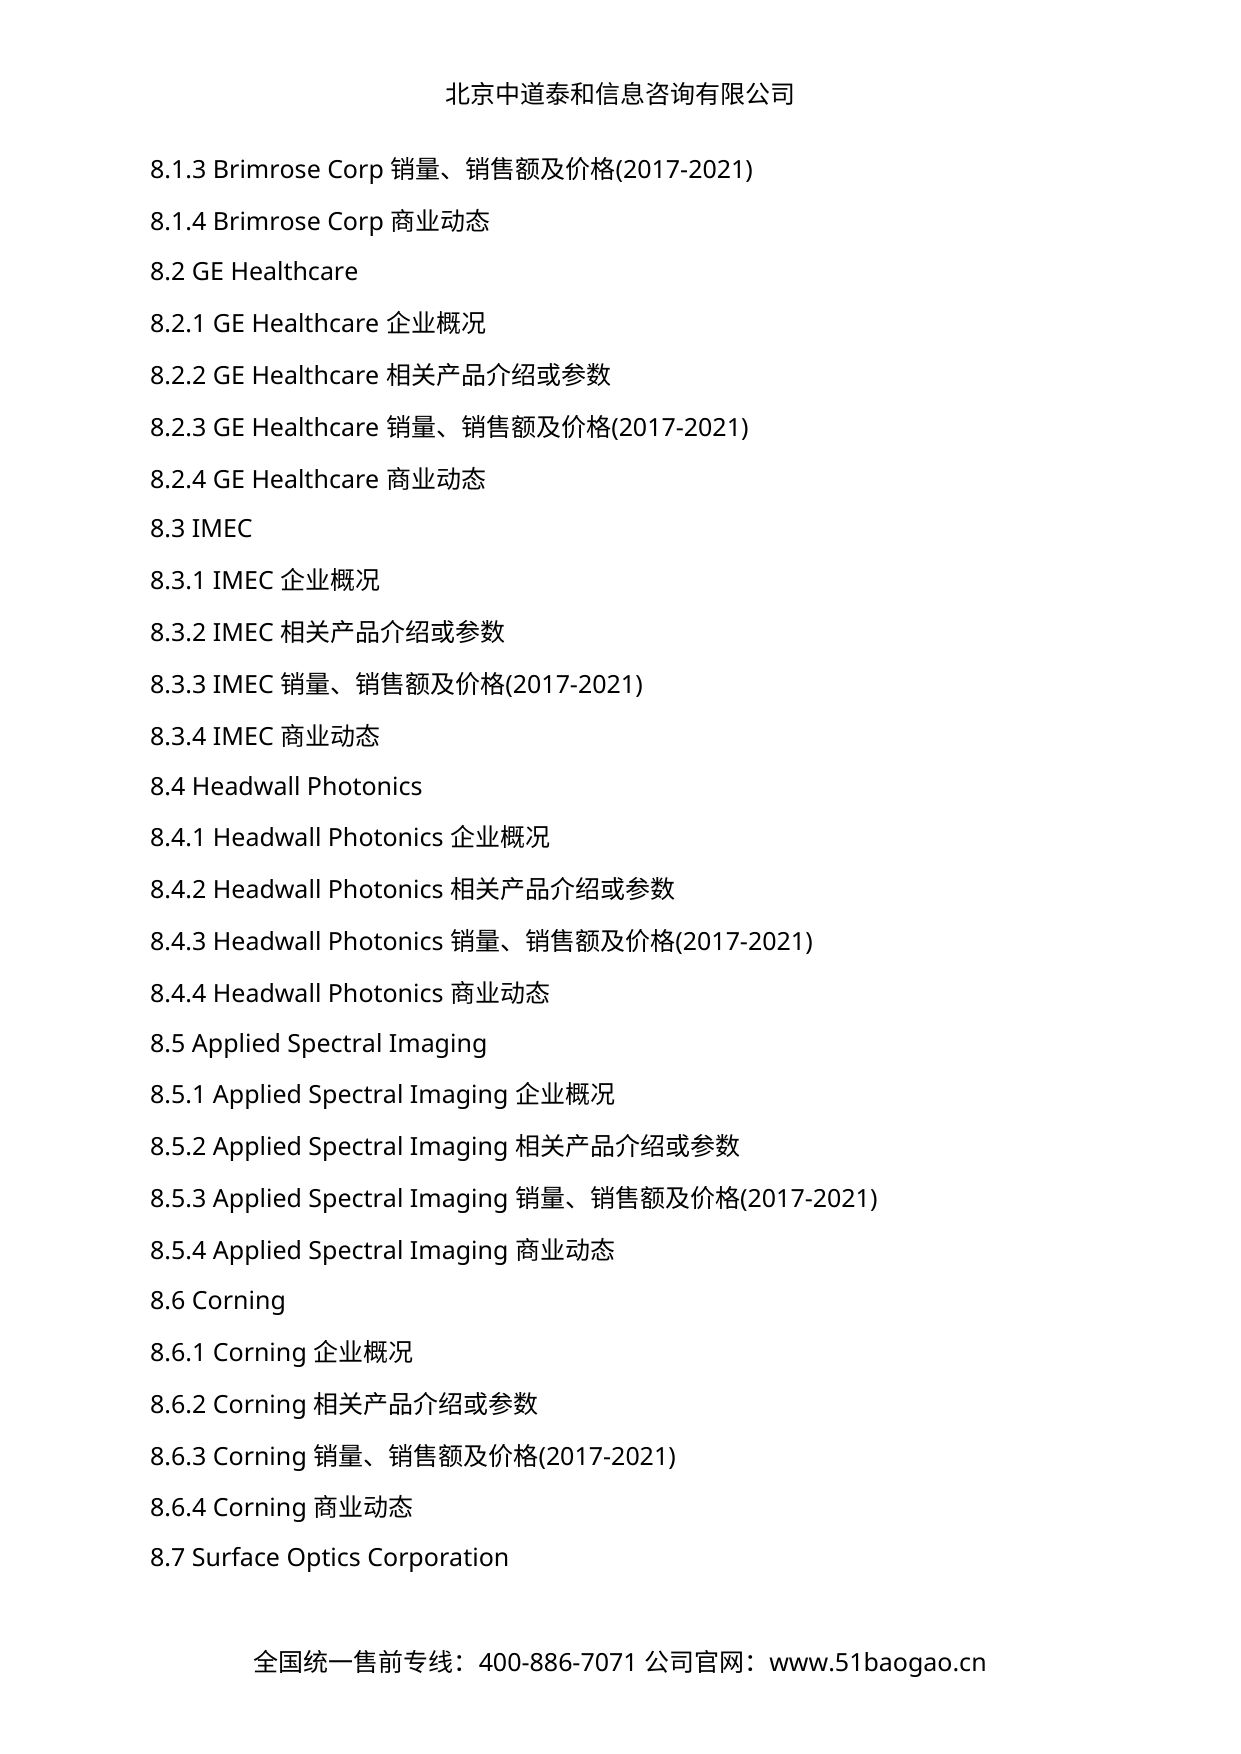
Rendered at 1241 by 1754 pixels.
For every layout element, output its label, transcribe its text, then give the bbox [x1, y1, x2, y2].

text 8.2.3 GE Healthcare 销量、销售额及价格(2017-2021) [150, 407, 1090, 443]
text 8.4.4 Headwall Photonics 商业动态 [150, 973, 1090, 1010]
text 8.4.1 Headwall Photonics 企业概况 [150, 818, 1090, 854]
text 8.3.4 IMEC 商业动态 [150, 716, 1090, 752]
text 8.2.2 GE Healthcare 相关产品介绍或参数 [150, 355, 1090, 392]
text 8.1.4 Brimrose Corp 商业动态 [150, 202, 1090, 238]
text 8.2 GE Healthcare [150, 254, 1090, 288]
text 8.5.3 Applied Spectral Imaging 销量、销售额及价格(2017-2021) [150, 1179, 1090, 1215]
text 8.6 Corning [150, 1282, 1090, 1317]
text 8.3 IMEC [150, 511, 1090, 545]
text 8.4.2 Headwall Photonics 相关产品介绍或参数 [150, 870, 1090, 906]
text 8.6.1 Corning 企业概况 [150, 1332, 1090, 1368]
text 8.6.2 Corning 相关产品介绍或参数 [150, 1384, 1090, 1420]
text 8.6.3 Corning 销量、销售额及价格(2017-2021) [150, 1436, 1090, 1472]
text 8.5.1 Applied Spectral Imaging 企业概况 [150, 1075, 1090, 1111]
text 8.2.4 GE Healthcare 商业动态 [150, 459, 1090, 495]
text 8.3.2 IMEC 相关产品介绍或参数 [150, 612, 1090, 649]
text 8.1.3 Brimrose Corp 销量、销售额及价格(2017-2021) [150, 150, 1090, 186]
text 8.7 Surface Optics Corporation [150, 1540, 1090, 1574]
text 8.4 Headwall Photonics [150, 768, 1090, 802]
text 8.6.4 Corning 商业动态 [150, 1488, 1090, 1524]
text 8.4.3 Headwall Photonics 销量、销售额及价格(2017-2021) [150, 922, 1090, 958]
text 8.2.1 GE Healthcare 企业概况 [150, 303, 1090, 340]
text 8.5.2 Applied Spectral Imaging 相关产品介绍或参数 [150, 1127, 1090, 1163]
text 8.3.3 IMEC 销量、销售额及价格(2017-2021) [150, 664, 1090, 701]
text 8.3.1 IMEC 企业概况 [150, 561, 1090, 597]
text 8.5.4 Applied Spectral Imaging 商业动态 [150, 1231, 1090, 1267]
text 8.5 Applied Spectral Imaging [150, 1025, 1090, 1059]
